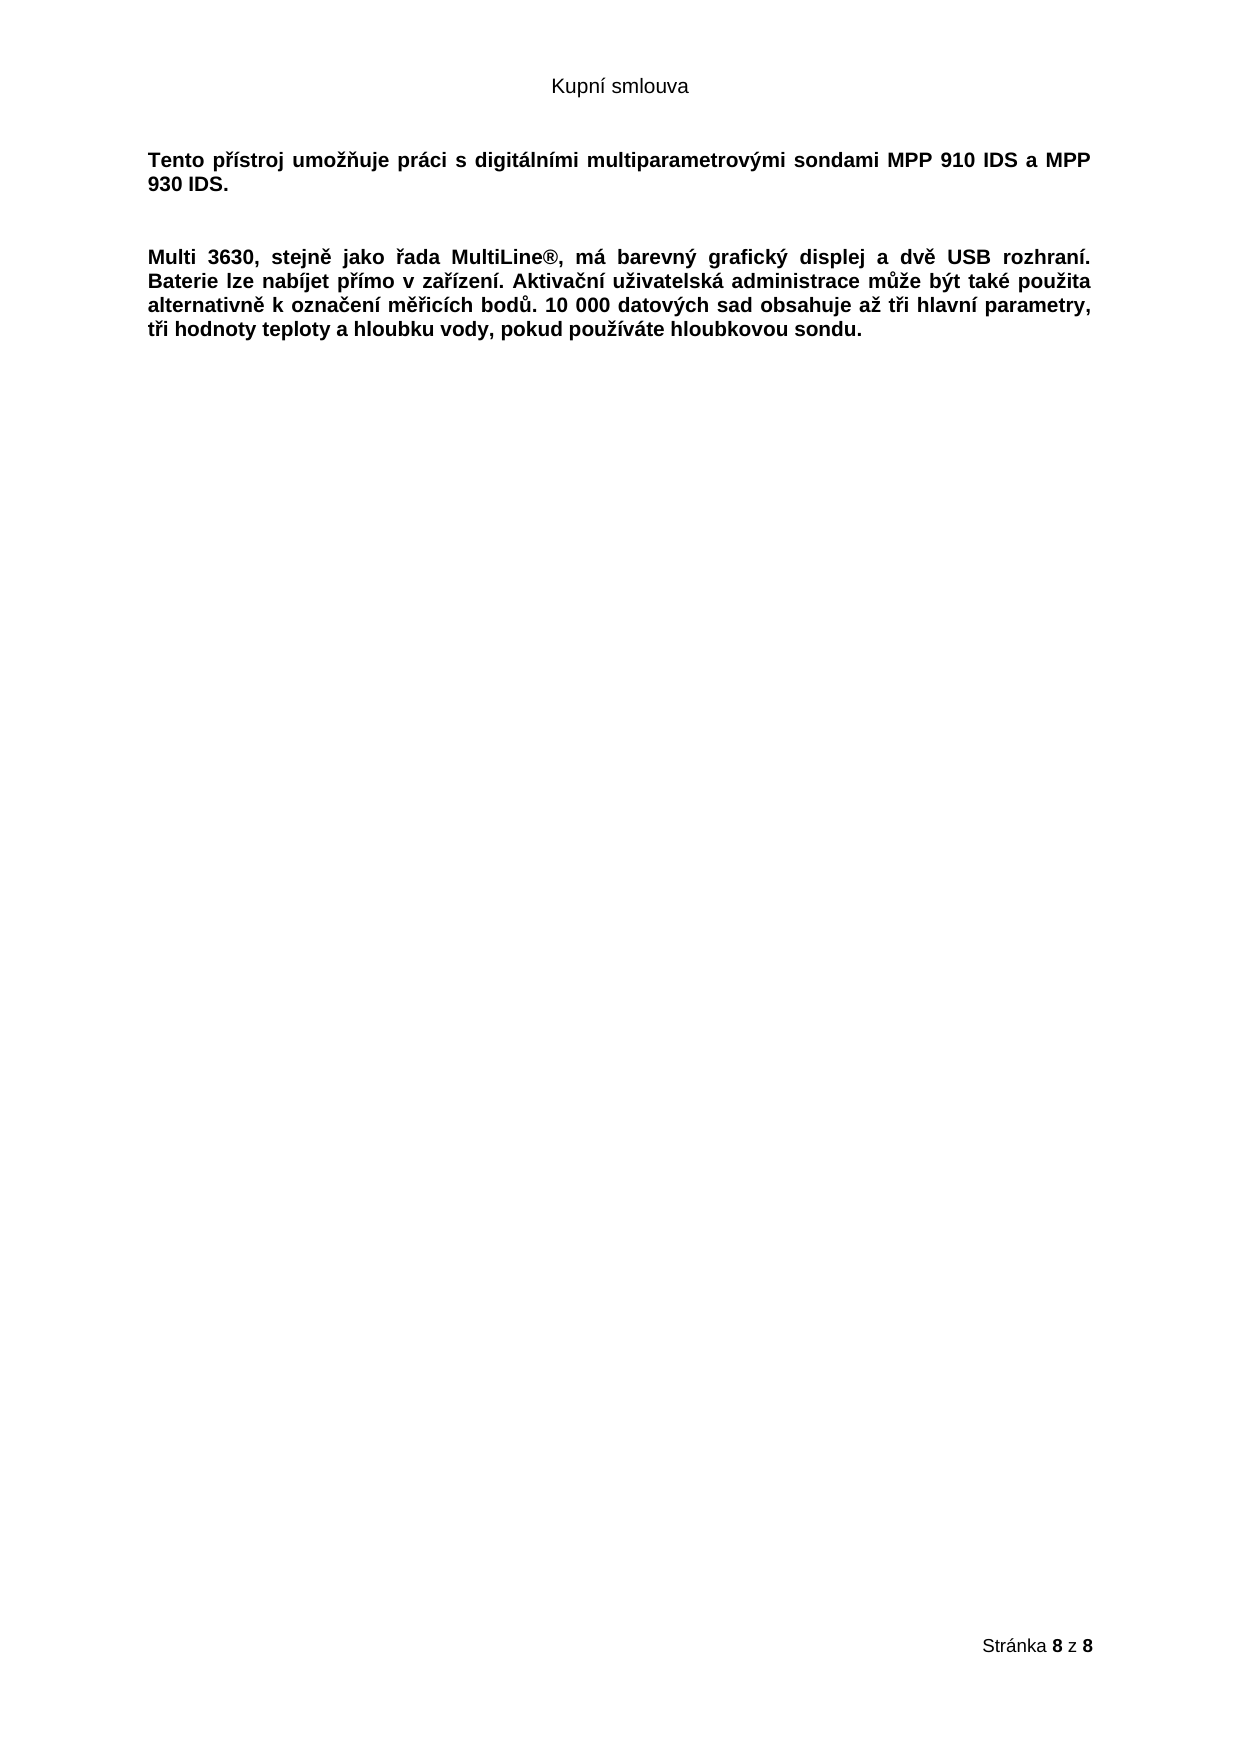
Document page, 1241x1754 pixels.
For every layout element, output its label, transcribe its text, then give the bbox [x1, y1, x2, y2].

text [148, 148, 1093, 196]
text Multi 3630, stejně jako řada MultiLine®, má barevný grafický displej a dvě USB rozhraní. Baterie lze nabíjet přímo v zařízení. Aktivační uživatelská administrace může být také použita alternativně k označení měřicích bodů. 10 000 datových sad obsahuje až tři hlavní parametry, tři hodnoty teploty a hloubku vody, pokud používáte hloubkovou sondu. [148, 244, 1093, 340]
